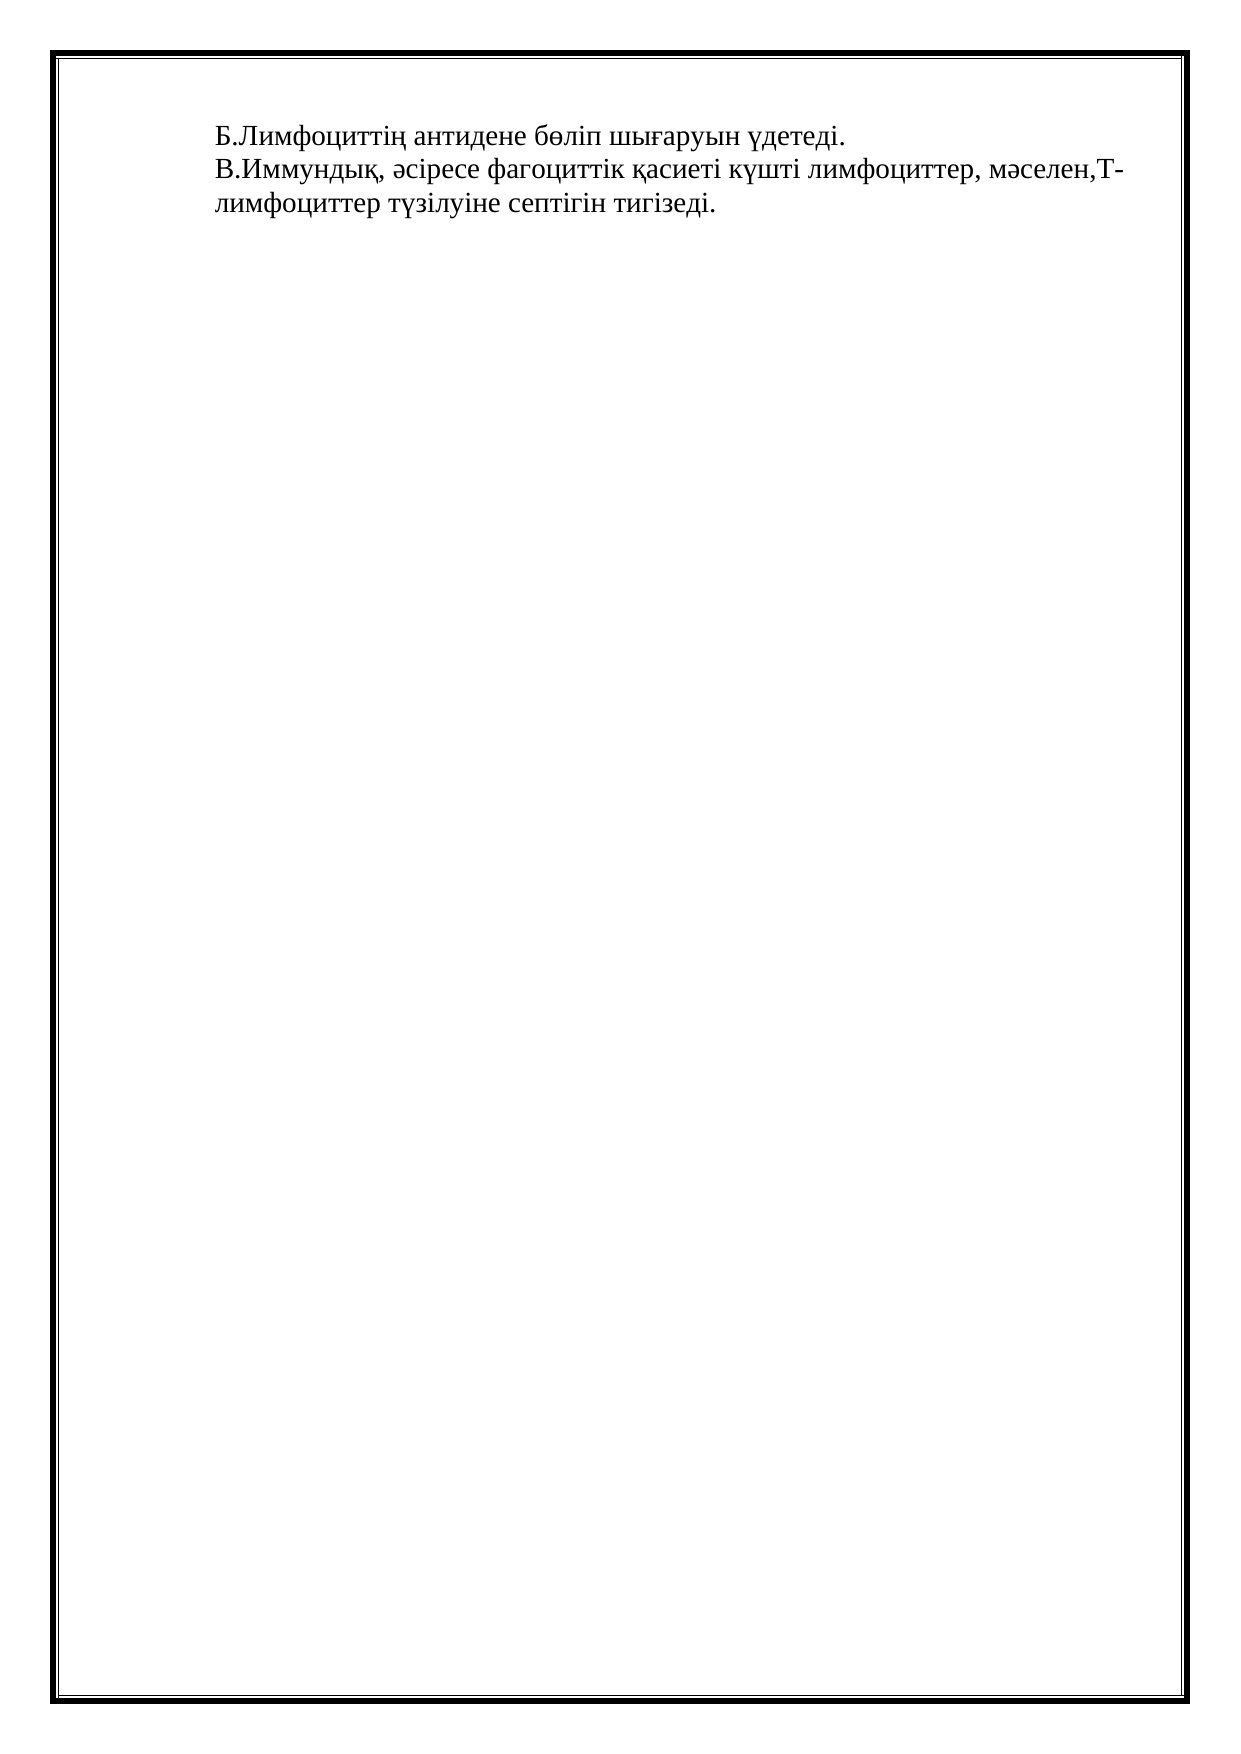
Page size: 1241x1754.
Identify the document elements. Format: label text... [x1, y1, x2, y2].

text В.Иммундық, әсіресе фагоциттік қасиеті күшті лимфоциттер, мәселен,Т-лимфоциттер түзілуіне септігін тигізеді. [214, 152, 1152, 219]
text Б.Лимфоциттің антидене бөліп шығаруын үдетеді. [214, 118, 1152, 152]
